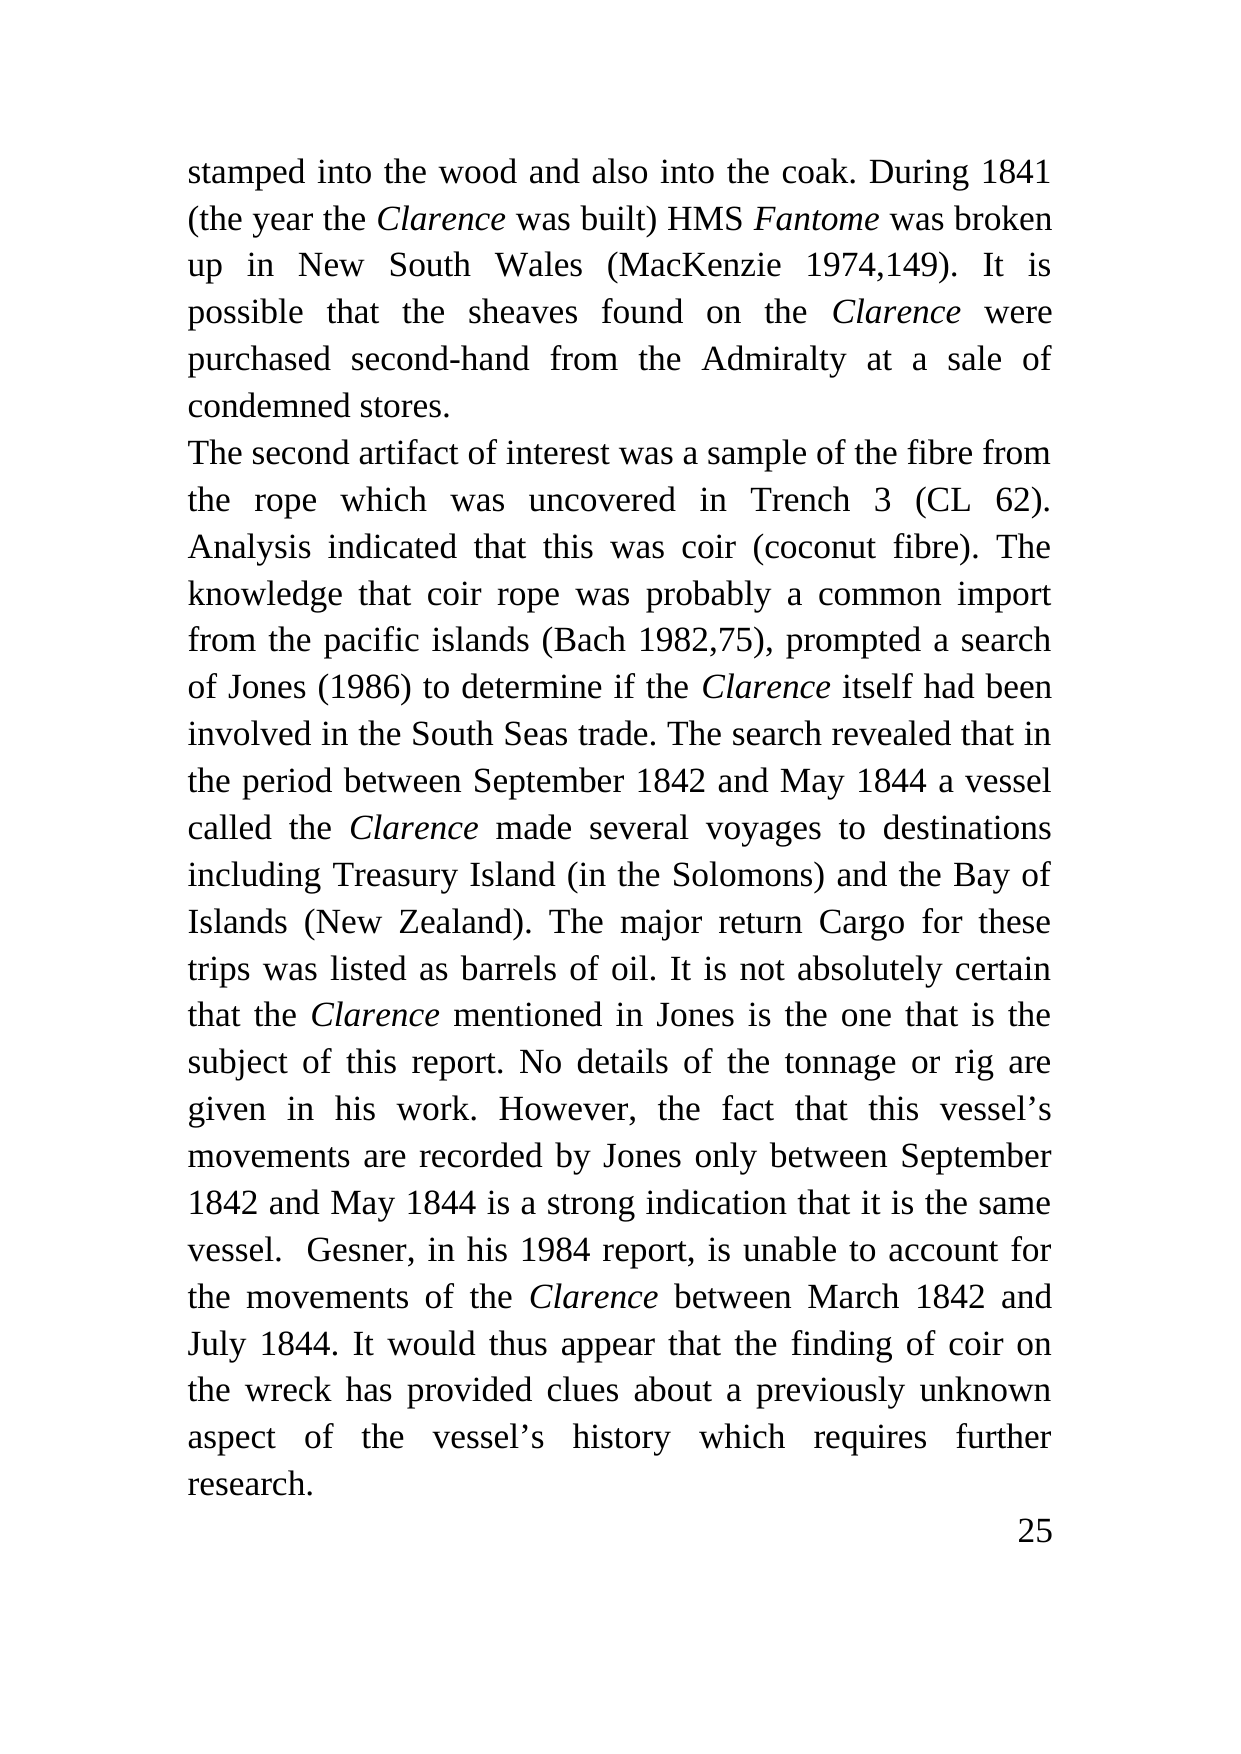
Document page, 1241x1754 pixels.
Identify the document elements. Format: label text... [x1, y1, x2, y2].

text 25 [261, 1509, 1053, 1550]
text The second artifact of interest was a sample of the fibre from the rope which was uncovered in Trench 3 (CL 62). Analysis indicated that this was coir (coconut fibre). The knowledge that coir rope was probably a common import from the pacific islands (Bach 1982,75), prompted a search of Jones (1986) to determine if the Clarence itself had been involved in the South Seas trade. The search revealed that in the period between September 1842 and May 1844 a vessel called the Clarence made several voyages to destinations including Treasury Island (in the Solomons) and the Bay of Islands (New Zealand). The major return Cargo for these trips was listed as barrels of oil. It is not absolutely certain that the Clarence mentioned in Jones is the one that is the subject of this report. No details of the tonnage or rig are given in his work. However, the fact that this vessel’s movements are recorded by Jones only between September 1842 and May 1844 is a strong indication that it is the same vessel. Gesner, in his 1984 report, is unable to account for the movements of the Clarence between March 1842 and July 1844. It would thus appear that the finding of coir on the wreck has provided clues about a previously unknown aspect of the vessel’s history which requires further research. [187, 431, 1053, 1503]
text stamped into the wood and also into the coak. During 1841 (the year the Clarence was built) HMS Fantome was broken up in New South Wales (MacKenzie 1974,149). It is possible that the sheaves found on the Clarence were purchased second-hand from the Admiralty at a sale of condemned stores. [187, 150, 1053, 425]
